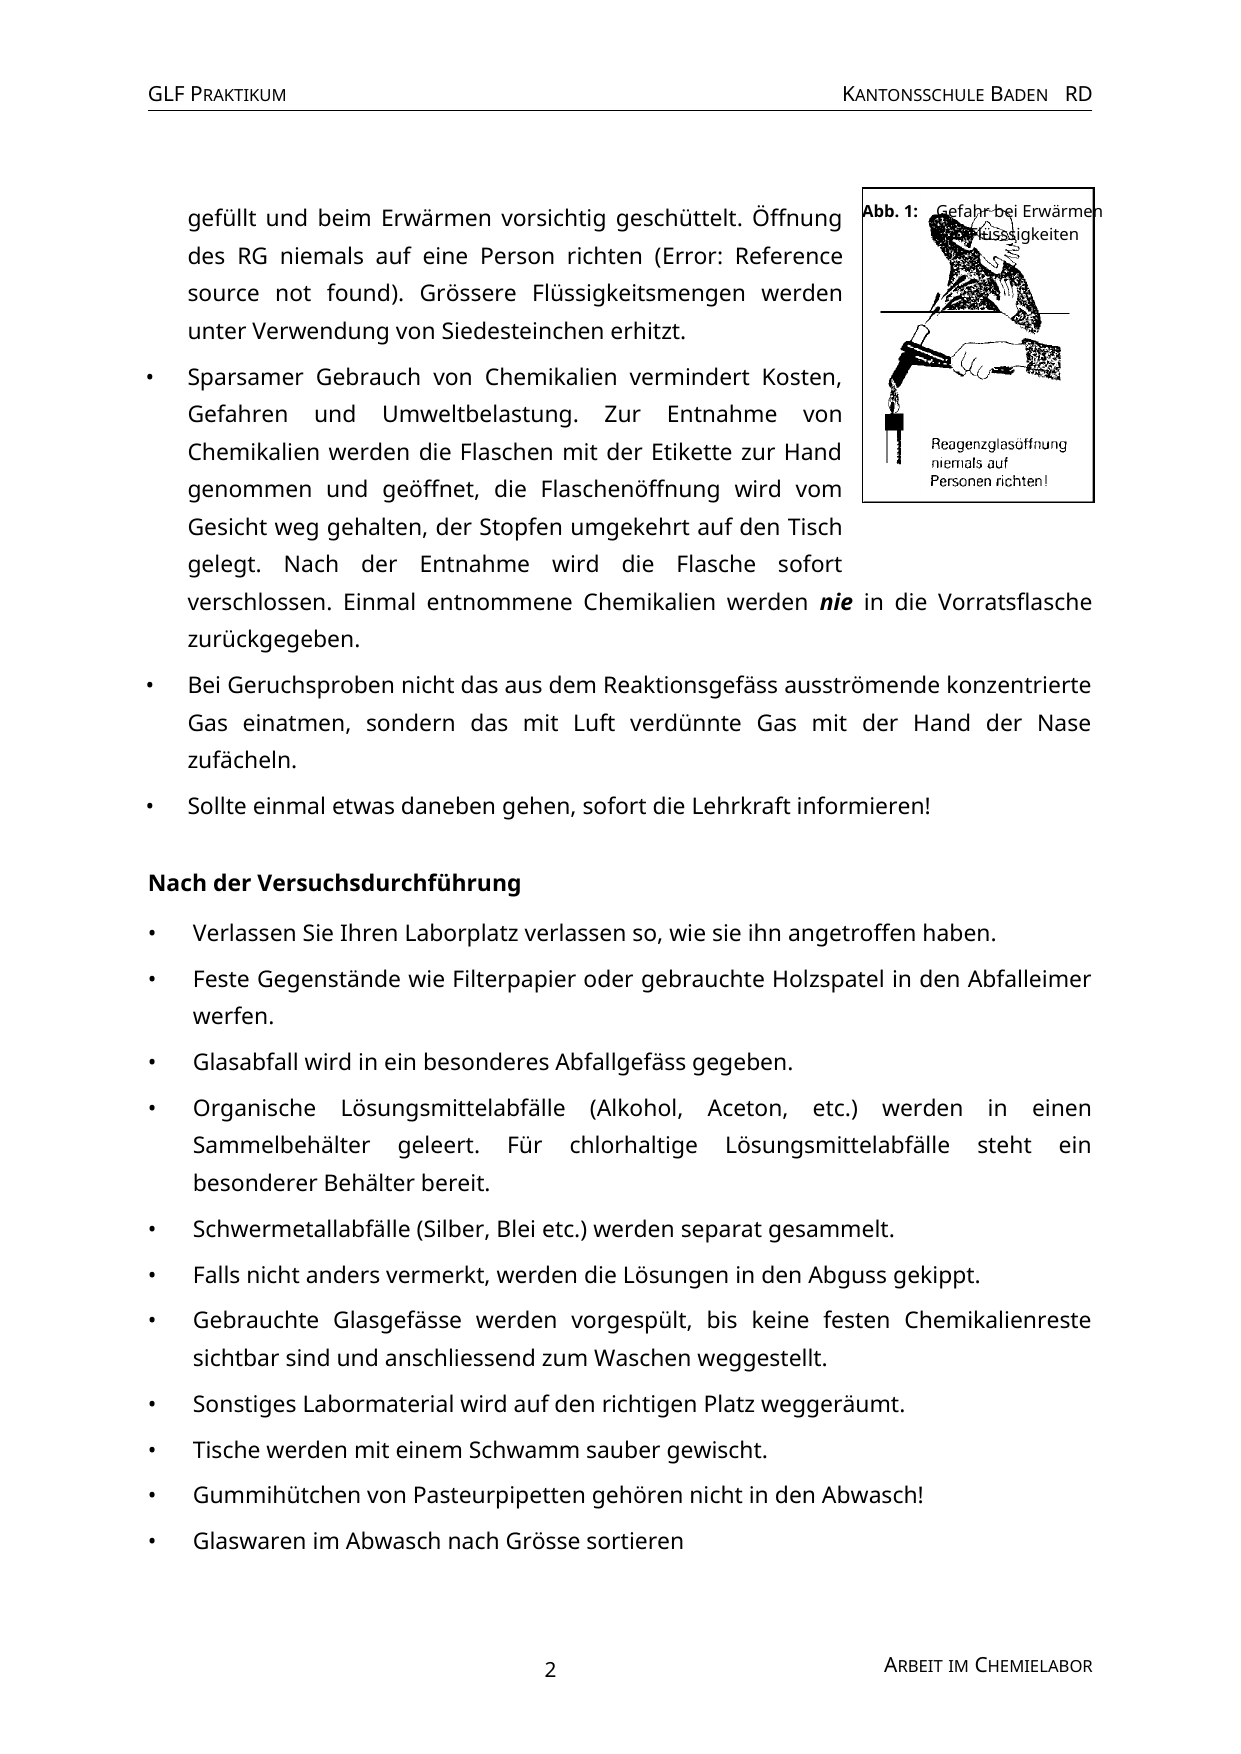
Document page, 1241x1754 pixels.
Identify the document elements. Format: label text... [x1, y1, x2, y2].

list • Gebrauchte Glasgefässe werden vorgespült, bis keine festen Chemikalienreste sichtbar sind und anschliessend zum Waschen weggestellt. [148, 1298, 1092, 1373]
list • Bei Geruchsproben nicht das aus dem Reaktionsgefäss ausströmende konzentrierte Gas einatmen, sondern das mit Luft verdünnte Gas mit der Hand der Nase zufächeln. [145, 663, 1092, 775]
list • Falls nicht anders vermerkt, werden die Lösungen in den Abguss gekippt. [148, 1252, 1092, 1290]
list • Feste Gegenstände wie Filterpapier oder gebrauchte Holzspatel in den Abfalleimer werfen. [148, 956, 1092, 1031]
picture [863, 245, 1093, 502]
list • Glasabfall wird in ein besonderes Abfallgefäss gegeben. [148, 1040, 1092, 1077]
list Abb. 1: Gefahr bei Erwärmen von Flüsssigkeiten [862, 199, 1118, 245]
list • Organische Lösungsmittelabfälle (Alkohol, Aceton, etc.) werden in einen Sammelbehälter geleert. Für chlorhaltige Lösungsmittelabfälle steht ein besonderer Behälter bereit. [148, 1086, 1092, 1198]
list • Tische werden mit einem Schwamm sauber gewischt. [148, 1427, 1092, 1465]
list • Schwermetallabfälle (Silber, Blei etc.) werden separat gesammelt. [148, 1206, 1092, 1244]
list • Verlassen Sie Ihren Laborplatz verlassen so, wie sie ihn angetroffen haben. [148, 911, 1092, 948]
list • Sollte einmal etwas daneben gehen, sofort die Lehrkraft informieren! [145, 783, 1092, 821]
list • Sparsamer Gebrauch von Chemikalien vermindert Kosten, Gefahren und Umweltbelastung. Zur Entnahme von Chemikalien werden die Flaschen mit der Etikette zur Hand genommen und geöffnet, die Flaschenöffnung wird vom Gesicht weg gehalten, der Stopfen umgekehrt auf den Tisch gelegt. Nach der Entnahme wird die Flasche sofort verschlossen. Einmal entnommene Chemikalien werden nie in die Vorratsflasche zurückgegeben. [145, 354, 1092, 654]
list • Gummihütchen von Pasteurpipetten gehören nicht in den Abwasch! [148, 1473, 1092, 1511]
list • Glaswaren im Abwasch nach Grösse sortieren [148, 1519, 1092, 1556]
text Nach der Versuchsdurchführung [148, 867, 1092, 898]
list • Sonstiges Labormaterial wird auf den richtigen Platz weggeräumt. [148, 1381, 1092, 1419]
picture [863, 189, 1093, 199]
